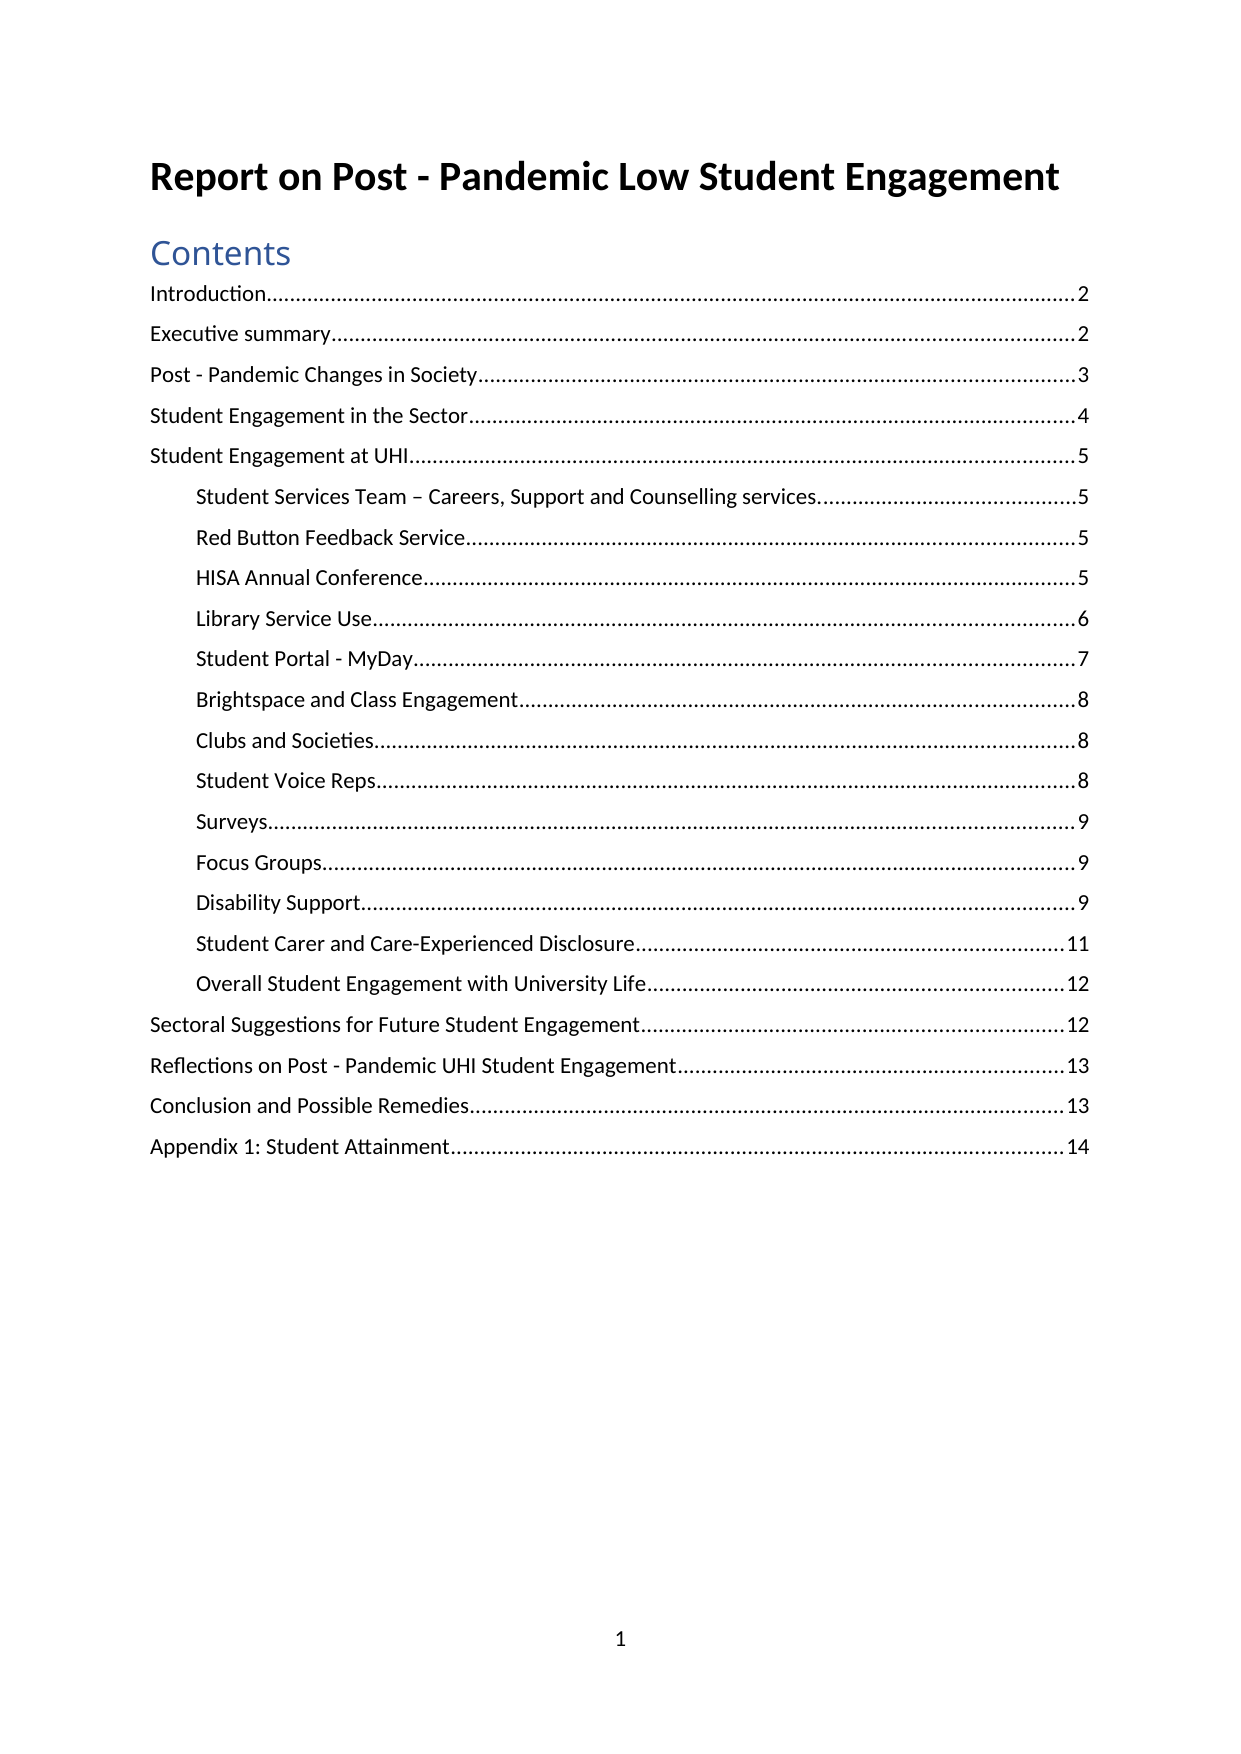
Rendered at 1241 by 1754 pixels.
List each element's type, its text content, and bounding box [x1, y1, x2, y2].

text Report on Post - Pandemic Low Student Engagement [150, 150, 1090, 201]
